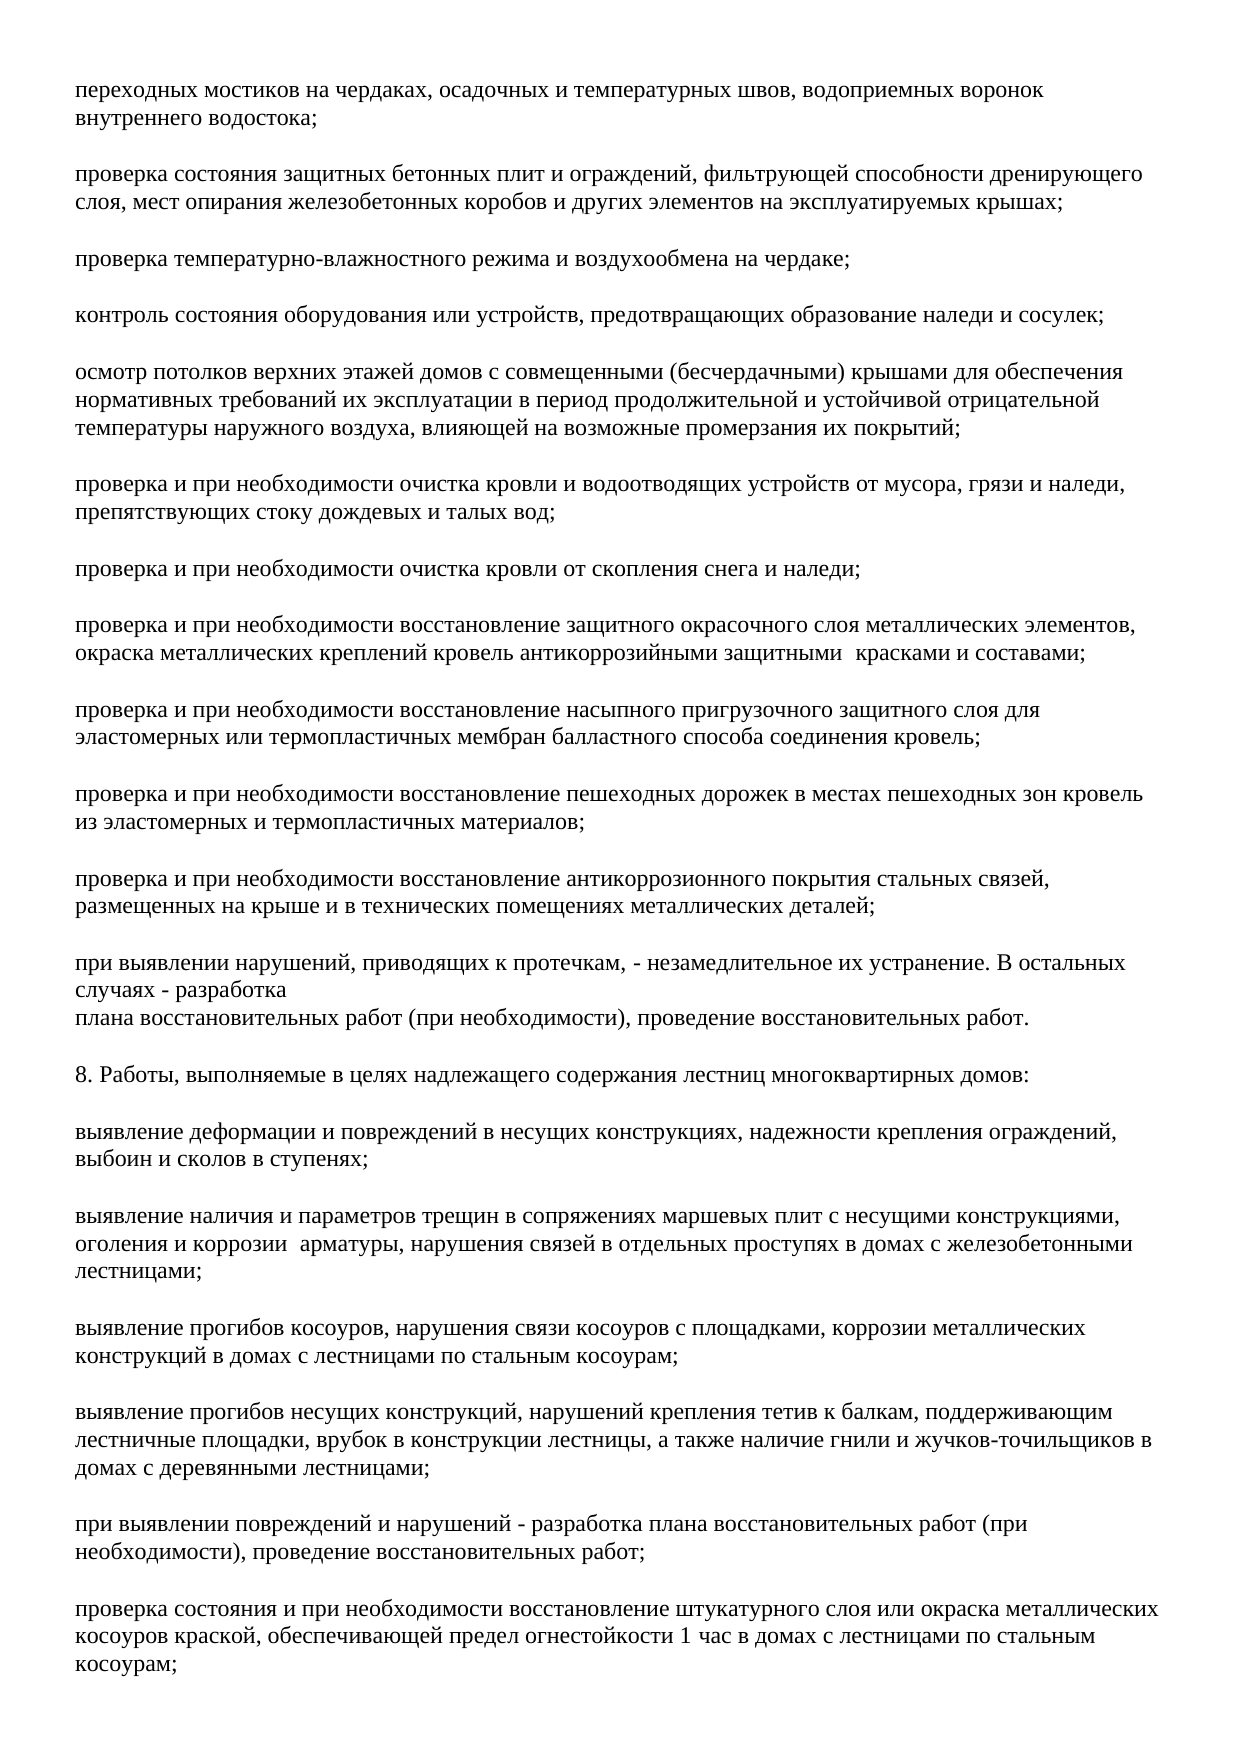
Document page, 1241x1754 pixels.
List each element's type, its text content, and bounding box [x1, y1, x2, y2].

text при выявлении нарушений, приводящих к протечкам, - незамедлительное их устранение. В остальных случаях - разработка плана восстановительных работ (при необходимости), проведение восстановительных работ. [75, 948, 1165, 1031]
text выявление прогибов несущих конструкций, нарушений крепления тетив к балкам, поддерживающим лестничные площадки, врубок в конструкции лестницы, а также наличие гнили и жучков-точильщиков в домах с деревянными лестницами; [75, 1397, 1165, 1480]
text проверка температурно-влажностного режима и воздухообмена на чердаке; [75, 244, 1165, 271]
text проверка и при необходимости очистка кровли от скопления снега и наледи; [75, 554, 1165, 581]
text 8. Работы, выполняемые в целях надлежащего содержания лестниц многоквартирных домов: [75, 1060, 1165, 1087]
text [75, 75, 1165, 130]
text выявление деформации и повреждений в несущих конструкциях, надежности крепления ограждений, выбоин и сколов в ступенях; [75, 1117, 1165, 1172]
text проверка и при необходимости восстановление защитного окрасочного слоя металлических элементов, окраска металлических креплений кровель антикоррозийными защитными красками и составами; [75, 610, 1165, 666]
text проверка состояния и при необходимости восстановление штукатурного слоя или окраска металлических косоуров краской, обеспечивающей предел огнестойкости 1 час в домах с лестницами по стальным косоурам; [75, 1594, 1165, 1677]
text выявление прогибов косоуров, нарушения связи косоуров с площадками, коррозии металлических конструкций в домах с лестницами по стальным косоурам; [75, 1313, 1165, 1368]
text проверка и при необходимости восстановление антикоррозионного покрытия стальных связей, размещенных на крыше и в технических помещениях металлических деталей; [75, 863, 1165, 919]
text выявление наличия и параметров трещин в сопряжениях маршевых плит с несущими конструкциями, оголения и коррозии арматуры, нарушения связей в отдельных проступях в домах с железобетонными лестницами; [75, 1201, 1165, 1284]
text проверка состояния защитных бетонных плит и ограждений, фильтрующей способности дренирующего слоя, мест опирания железобетонных коробов и других элементов на эксплуатируемых крышах; [75, 159, 1165, 214]
text осмотр потолков верхних этажей домов с совмещенными (бесчердачными) крышами для обеспечения нормативных требований их эксплуатации в период продолжительной и устойчивой отрицательной температуры наружного воздуха, влияющей на возможные промерзания их покрытий; [75, 357, 1165, 440]
text контроль состояния оборудования или устройств, предотвращающих образование наледи и сосулек; [75, 301, 1165, 328]
text при выявлении повреждений и нарушений - разработка плана восстановительных работ (при необходимости), проведение восстановительных работ; [75, 1509, 1165, 1564]
text проверка и при необходимости восстановление насыпного пригрузочного защитного слоя для эластомерных или термопластичных мембран балластного способа соединения кровель; [75, 695, 1165, 750]
text проверка и при необходимости очистка кровли и водоотводящих устройств от мусора, грязи и наледи, препятствующих стоку дождевых и талых вод; [75, 469, 1165, 524]
text проверка и при необходимости восстановление пешеходных дорожек в местах пешеходных зон кровель из эластомерных и термопластичных материалов; [75, 779, 1165, 834]
